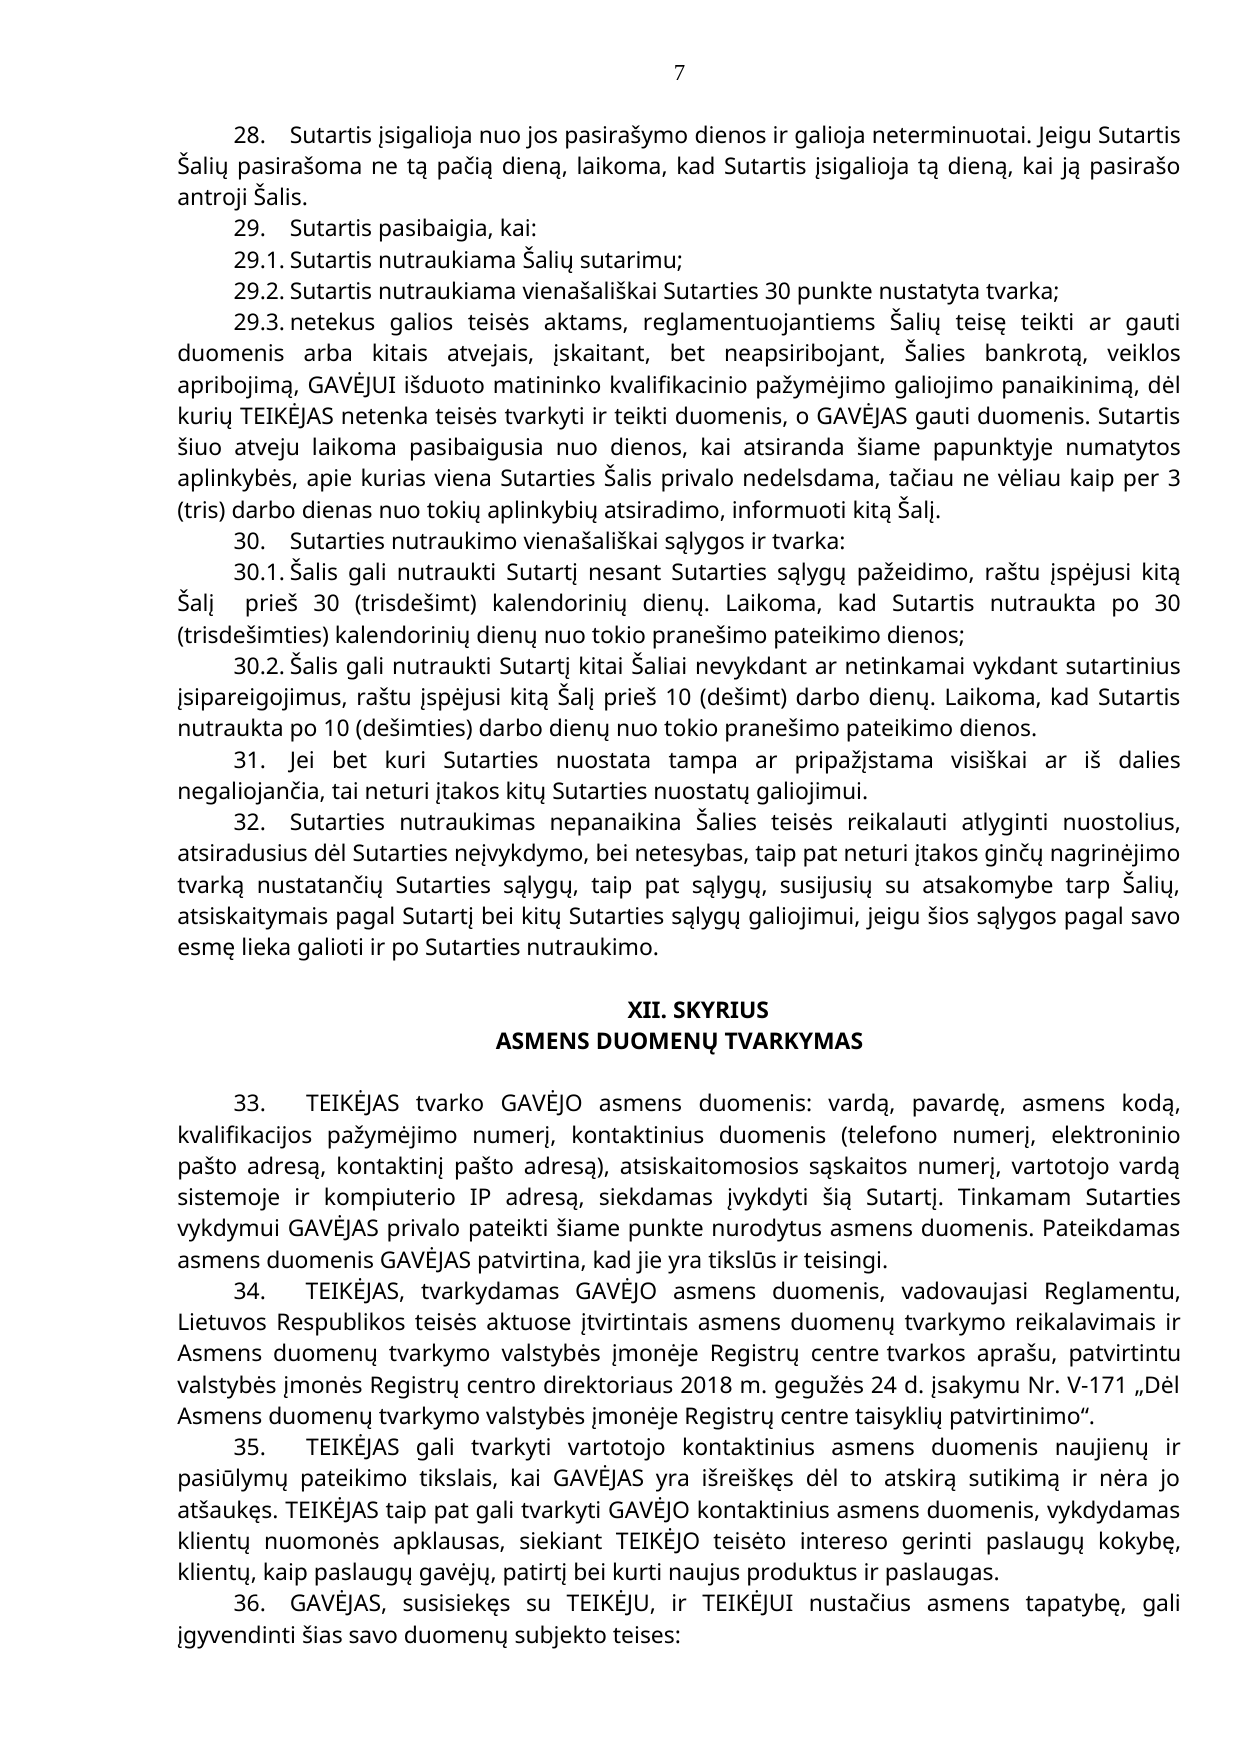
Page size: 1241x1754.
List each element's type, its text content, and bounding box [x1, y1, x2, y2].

list Šalis gali nutraukti Sutartį nesant Sutarties sąlygų pažeidimo, raštu įspėjusi kitą Šalį prieš 30 (trisdešimt) kalendorinių dienų. Laikoma, kad Sutartis nutraukta po 30 (trisdešimties) kalendorinių dienų nuo tokio pranešimo pateikimo dienos; [177, 556, 1182, 650]
text ASMENS DUOMENŲ TVARKYMAS [177, 1025, 1182, 1056]
list TEIKĖJAS, tvarkydamas GAVĖJO asmens duomenis, vadovaujasi Reglamentu, Lietuvos Respublikos teisės aktuose įtvirtintais asmens duomenų tvarkymo reikalavimais ir Asmens duomenų tvarkymo valstybės įmonėje Registrų centre tvarkos aprašu, patvirtintu valstybės įmonės Registrų centro direktoriaus 2018 m. gegužės 24 d. įsakymu Nr. V-171 „Dėl Asmens duomenų tvarkymo valstybės įmonėje Registrų centre taisyklių patvirtinimo“. [177, 1275, 1182, 1431]
list Jei bet kuri Sutarties nuostata tampa ar pripažįstama visiškai ar iš dalies negaliojančia, tai neturi įtakos kitų Sutarties nuostatų galiojimui. [177, 743, 1182, 806]
list TEIKĖJAS tvarko GAVĖJO asmens duomenis: vardą, pavardę, asmens kodą, kvalifikacijos pažymėjimo numerį, kontaktinius duomenis (telefono numerį, elektroninio pašto adresą, kontaktinį pašto adresą), atsiskaitomosios sąskaitos numerį, vartotojo vardą sistemoje ir kompiuterio IP adresą, siekdamas įvykdyti šią Sutartį. Tinkamam Sutarties vykdymui GAVĖJAS privalo pateikti šiame punkte nurodytus asmens duomenis. Pateikdamas asmens duomenis GAVĖJAS patvirtina, kad jie yra tikslūs ir teisingi. [177, 1087, 1182, 1275]
list Sutartis nutraukiama Šalių sutarimu; [177, 243, 1182, 275]
list Sutartis įsigalioja nuo jos pasirašymo dienos ir galioja neterminuotai. Jeigu Sutartis Šalių pasirašoma ne tą pačią dieną, laikoma, kad Sutartis įsigalioja tą dieną, kai ją pasirašo antroji Šalis. [177, 118, 1182, 212]
list TEIKĖJAS gali tvarkyti vartotojo kontaktinius asmens duomenis naujienų ir pasiūlymų pateikimo tikslais, kai GAVĖJAS yra išreiškęs dėl to atskirą sutikimą ir nėra jo atšaukęs. TEIKĖJAS taip pat gali tvarkyti GAVĖJO kontaktinius asmens duomenis, vykdydamas klientų nuomonės apklausas, siekiant TEIKĖJO teisėto intereso gerinti paslaugų kokybę, klientų, kaip paslaugų gavėjų, patirtį bei kurti naujus produktus ir paslaugas. [177, 1431, 1182, 1587]
list Šalis gali nutraukti Sutartį kitai Šaliai nevykdant ar netinkamai vykdant sutartinius įsipareigojimus, raštu įspėjusi kitą Šalį prieš 10 (dešimt) darbo dienų. Laikoma, kad Sutartis nutraukta po 10 (dešimties) darbo dienų nuo tokio pranešimo pateikimo dienos. [177, 650, 1182, 743]
list Sutartis nutraukiama vienašališkai Sutarties 30 punkte nustatyta tvarka; [177, 275, 1182, 306]
list Sutarties nutraukimas nepanaikina Šalies teisės reikalauti atlyginti nuostolius, atsiradusius dėl Sutarties neįvykdymo, bei netesybas, taip pat neturi įtakos ginčų nagrinėjimo tvarką nustatančių Sutarties sąlygų, taip pat sąlygų, susijusių su atsakomybe tarp Šalių, atsiskaitymais pagal Sutartį bei kitų Sutarties sąlygų galiojimui, jeigu šios sąlygos pagal savo esmę lieka galioti ir po Sutarties nutraukimo. [177, 806, 1182, 962]
list Sutartis pasibaigia, kai: [177, 212, 1182, 243]
list Sutarties nutraukimo vienašališkai sąlygos ir tvarka: [177, 525, 1182, 556]
list GAVĖJAS, susisiekęs su TEIKĖJU, ir TEIKĖJUI nustačius asmens tapatybę, gali įgyvendinti šias savo duomenų subjekto teises: [177, 1587, 1182, 1650]
list netekus galios teisės aktams, reglamentuojantiems Šalių teisę teikti ar gauti duomenis arba kitais atvejais, įskaitant, bet neapsiribojant, Šalies bankrotą, veiklos apribojimą, GAVĖJUI išduoto matininko kvalifikacinio pažymėjimo galiojimo panaikinimą, dėl kurių TEIKĖJAS netenka teisės tvarkyti ir teikti duomenis, o GAVĖJAS gauti duomenis. Sutartis šiuo atveju laikoma pasibaigusia nuo dienos, kai atsiranda šiame papunktyje numatytos aplinkybės, apie kurias viena Sutarties Šalis privalo nedelsdama, tačiau ne vėliau kaip per 3 (tris) darbo dienas nuo tokių aplinkybių atsiradimo, informuoti kitą Šalį. [177, 306, 1182, 525]
text XII. SKYRIUS [214, 993, 1182, 1025]
